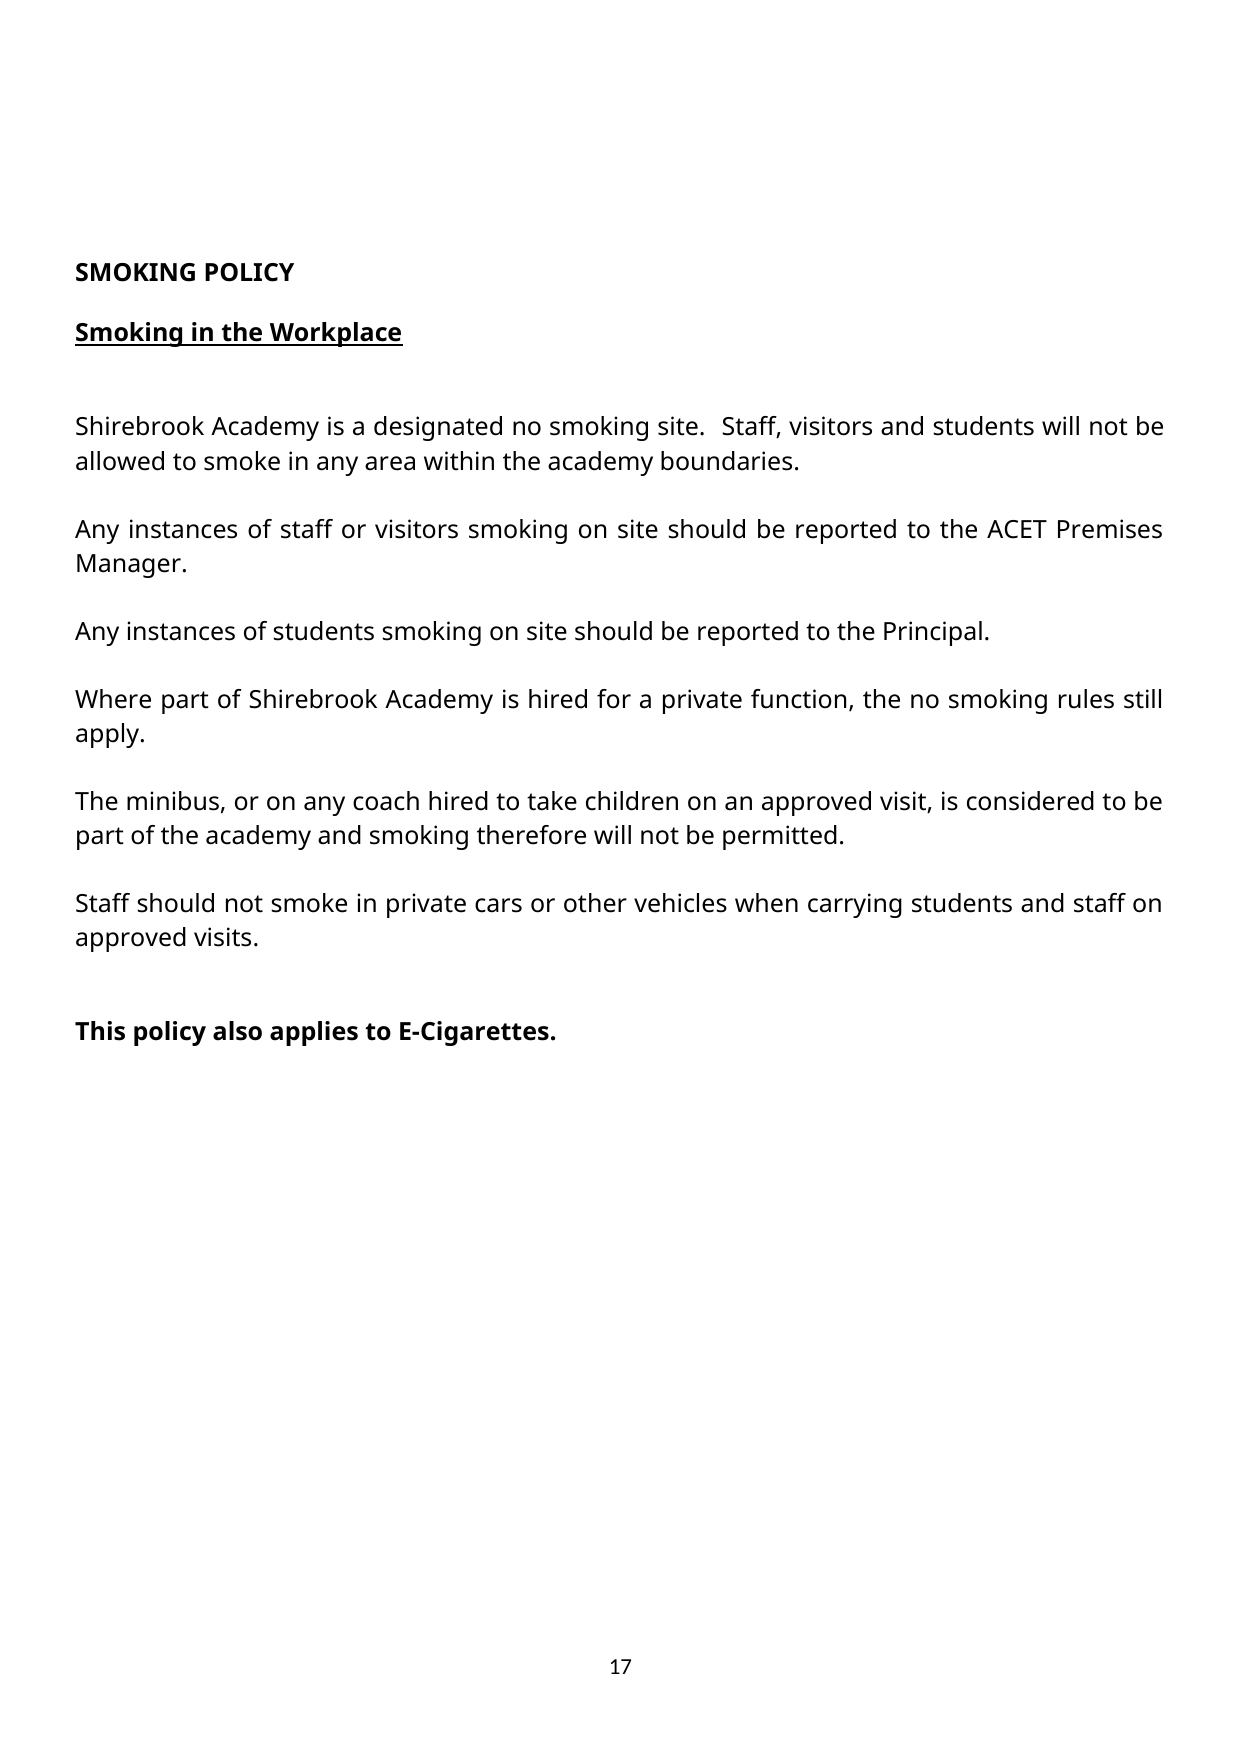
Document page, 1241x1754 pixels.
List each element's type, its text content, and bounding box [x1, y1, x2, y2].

text Shirebrook Academy is a designated no smoking site. Staff, visitors and students will not be allowed to smoke in any area within the academy boundaries. [75, 409, 1165, 477]
text Smoking in the Workplace [75, 315, 1165, 349]
text Staff should not smoke in private cars or other vehicles when carrying students and staff on approved visits. [75, 886, 1165, 954]
text This policy also applies to E-Cigarettes. [75, 1014, 1165, 1048]
text Any instances of staff or visitors smoking on site should be reported to the ACET Premises Manager. [75, 511, 1165, 579]
text Any instances of students smoking on site should be reported to the Principal. [75, 613, 1165, 647]
text SMOKING POLICY [75, 255, 1165, 289]
text The minibus, or on any coach hired to take children on an approved visit, is considered to be part of the academy and smoking therefore will not be permitted. [75, 784, 1165, 852]
text Where part of Shirebrook Academy is hired for a private function, the no smoking rules still apply. [75, 682, 1165, 750]
